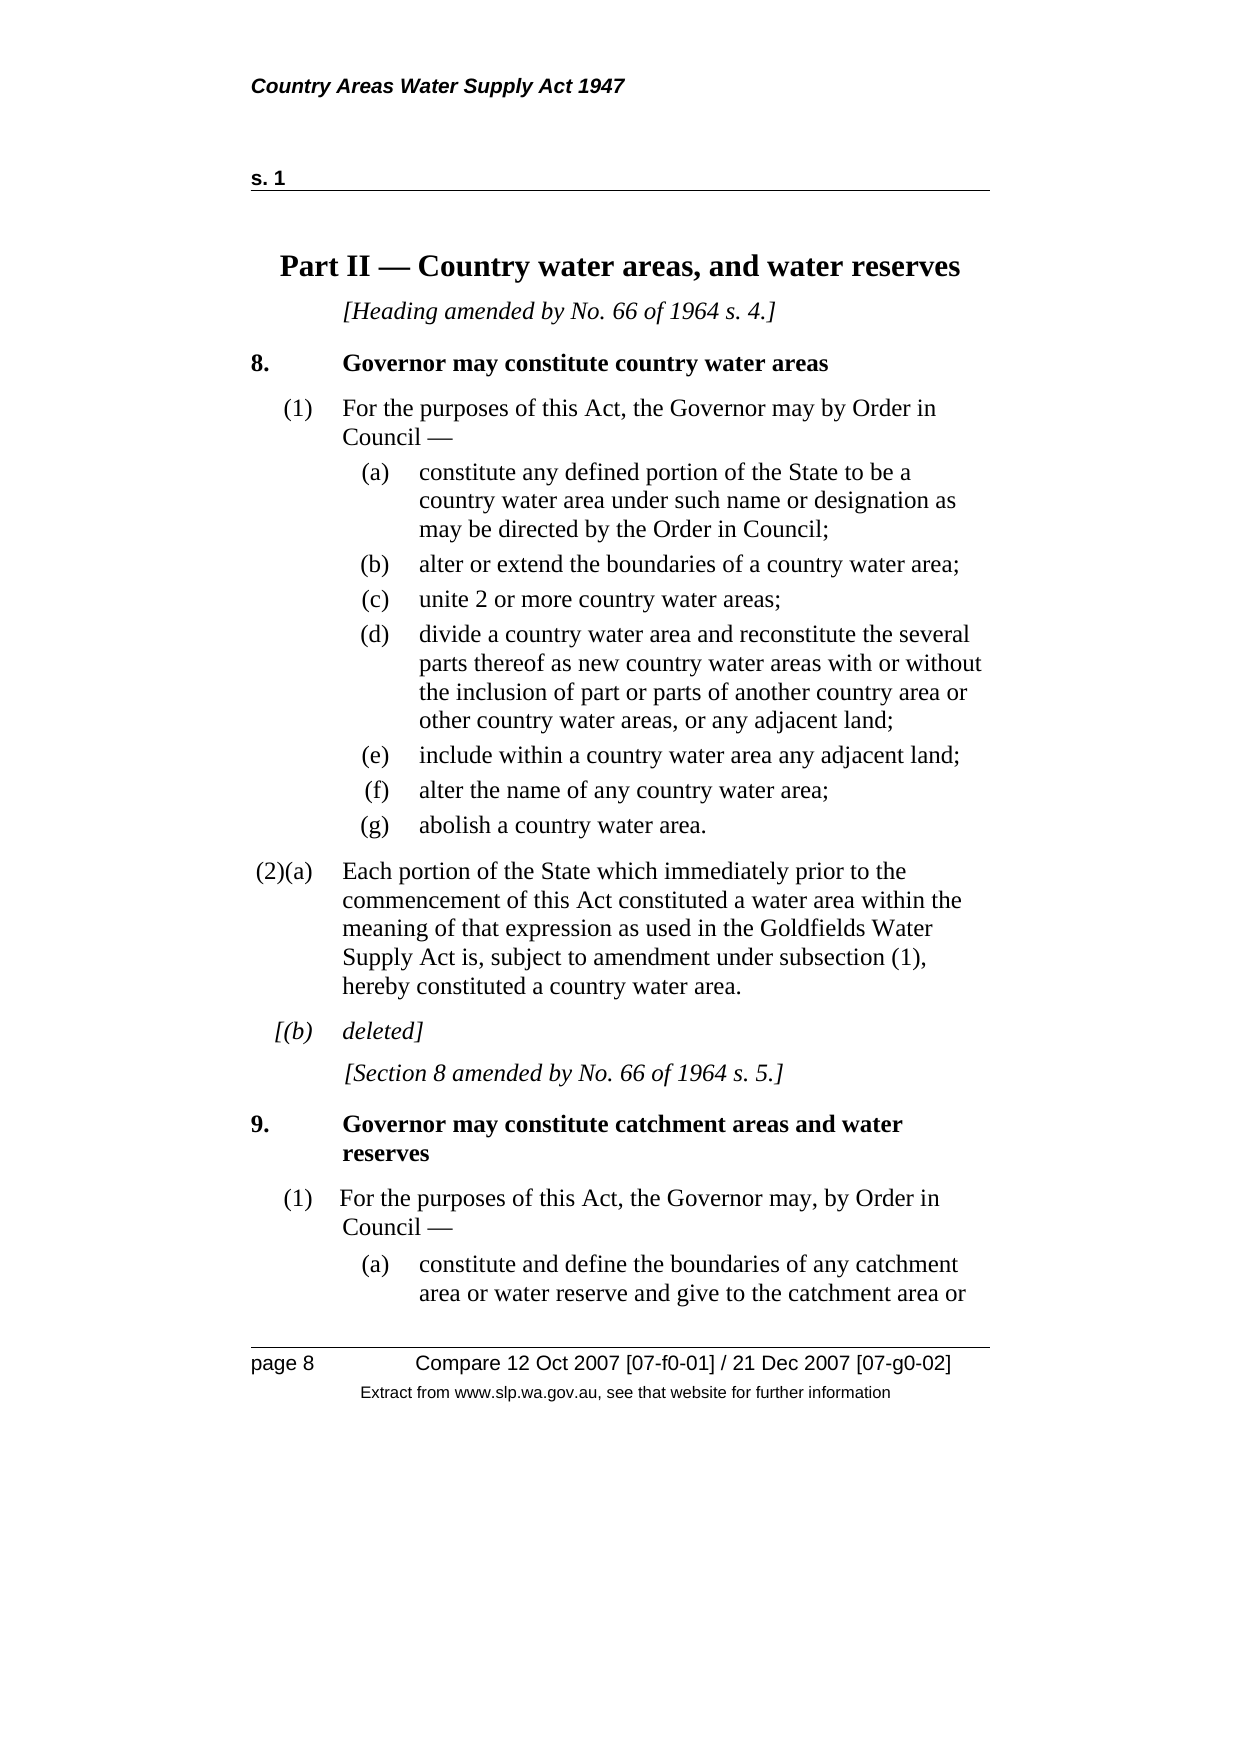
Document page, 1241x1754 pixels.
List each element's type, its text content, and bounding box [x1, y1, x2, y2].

text (e) include within a country water area any adjacent land; [251, 741, 990, 769]
text [(b) deleted] [251, 1016, 990, 1045]
subtitle 8. Governor may constitute country water areas [251, 348, 990, 376]
text (f) alter the name of any country water area; [251, 776, 990, 804]
text (c) unite 2 or more country water areas; [251, 584, 990, 613]
text (1) For the purposes of this Act, the Governor may by Order in Council — [251, 393, 990, 451]
text (a) constitute any defined portion of the State to be a country water area under such name or designation as may be directed by the Order in Council; [251, 457, 990, 543]
text [Section 8 amended by No. 66 of 1964 s. 5.] [251, 1058, 990, 1086]
text (b) alter or extend the boundaries of a country water area; [251, 549, 990, 578]
text (2)(a) Each portion of the State which immediately prior to the commencement of this Act constituted a water area within the meaning of that expression as used in the Goldfields Water Supply Act is, subject to amendment under subsection (1), hereby constituted a country water area. [251, 856, 990, 1000]
subtitle Part II — Country water areas, and water reserves [251, 247, 990, 283]
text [251, 1249, 990, 1307]
subtitle 9. Governor may constitute catchment areas and water reserves [251, 1109, 990, 1167]
text (g) abolish a country water area. [251, 811, 990, 839]
text (1) For the purposes of this Act, the Governor may, by Order in Council — [251, 1183, 990, 1241]
text (d) divide a country water area and reconstitute the several parts thereof as new country water areas with or without the inclusion of part or parts of another country area or other country water areas, or any adjacent land; [251, 619, 990, 734]
subtitle [Heading amended by No. 66 of 1964 s. 4.] [251, 296, 990, 325]
